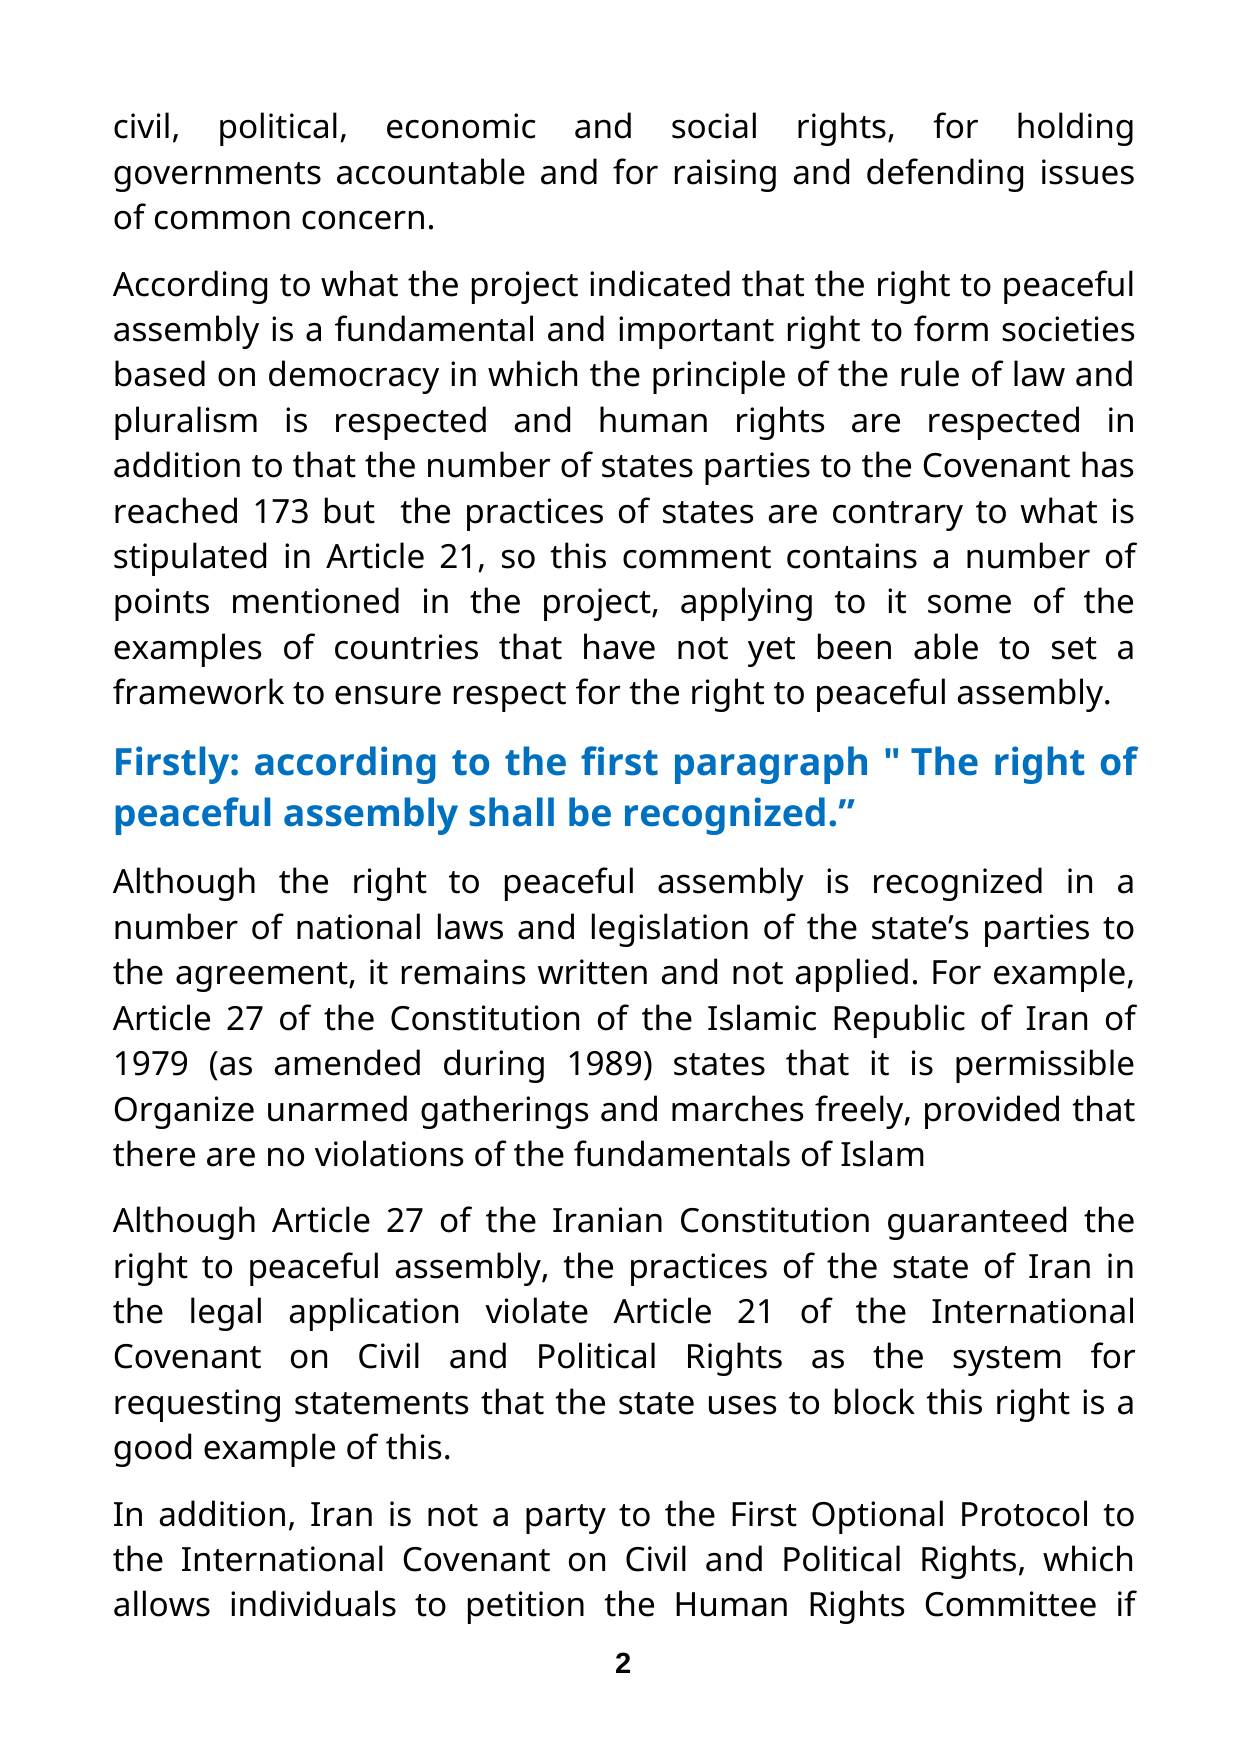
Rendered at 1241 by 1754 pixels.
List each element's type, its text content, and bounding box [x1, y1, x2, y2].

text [113, 103, 1137, 239]
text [113, 1490, 1137, 1627]
text According to what the project indicated that the right to peaceful assembly is a fundamental and important right to form societies based on democracy in which the principle of the rule of law and pluralism is respected and human rights are respected in addition to that the number of states parties to the Covenant has reached 173 but the practices of states are contrary to what is stipulated in Article 21, so this comment contains a number of points mentioned in the project, applying to it some of the examples of countries that have not yet been able to set a framework to ensure respect for the right to peaceful assembly. [113, 260, 1137, 714]
text Although Article 27 of the Iranian Constitution guaranteed the right to peaceful assembly, the practices of the state of Iran in the legal application violate Article 21 of the International Covenant on Civil and Political Rights as the system for requesting statements that the state uses to block this right is a good example of this. [113, 1197, 1137, 1469]
text Although the right to peaceful assembly is recognized in a number of national laws and legislation of the state’s parties to the agreement, it remains written and not applied. For example, Article 27 of the Constitution of the Islamic Republic of Iran of 1979 (as amended during 1989) states that it is permissible Organize unarmed gatherings and marches freely, provided that there are no violations of the fundamentals of Islam [113, 858, 1137, 1176]
text Firstly: according to the first paragraph " The right of peaceful assembly shall be recognized.” [113, 735, 1137, 837]
